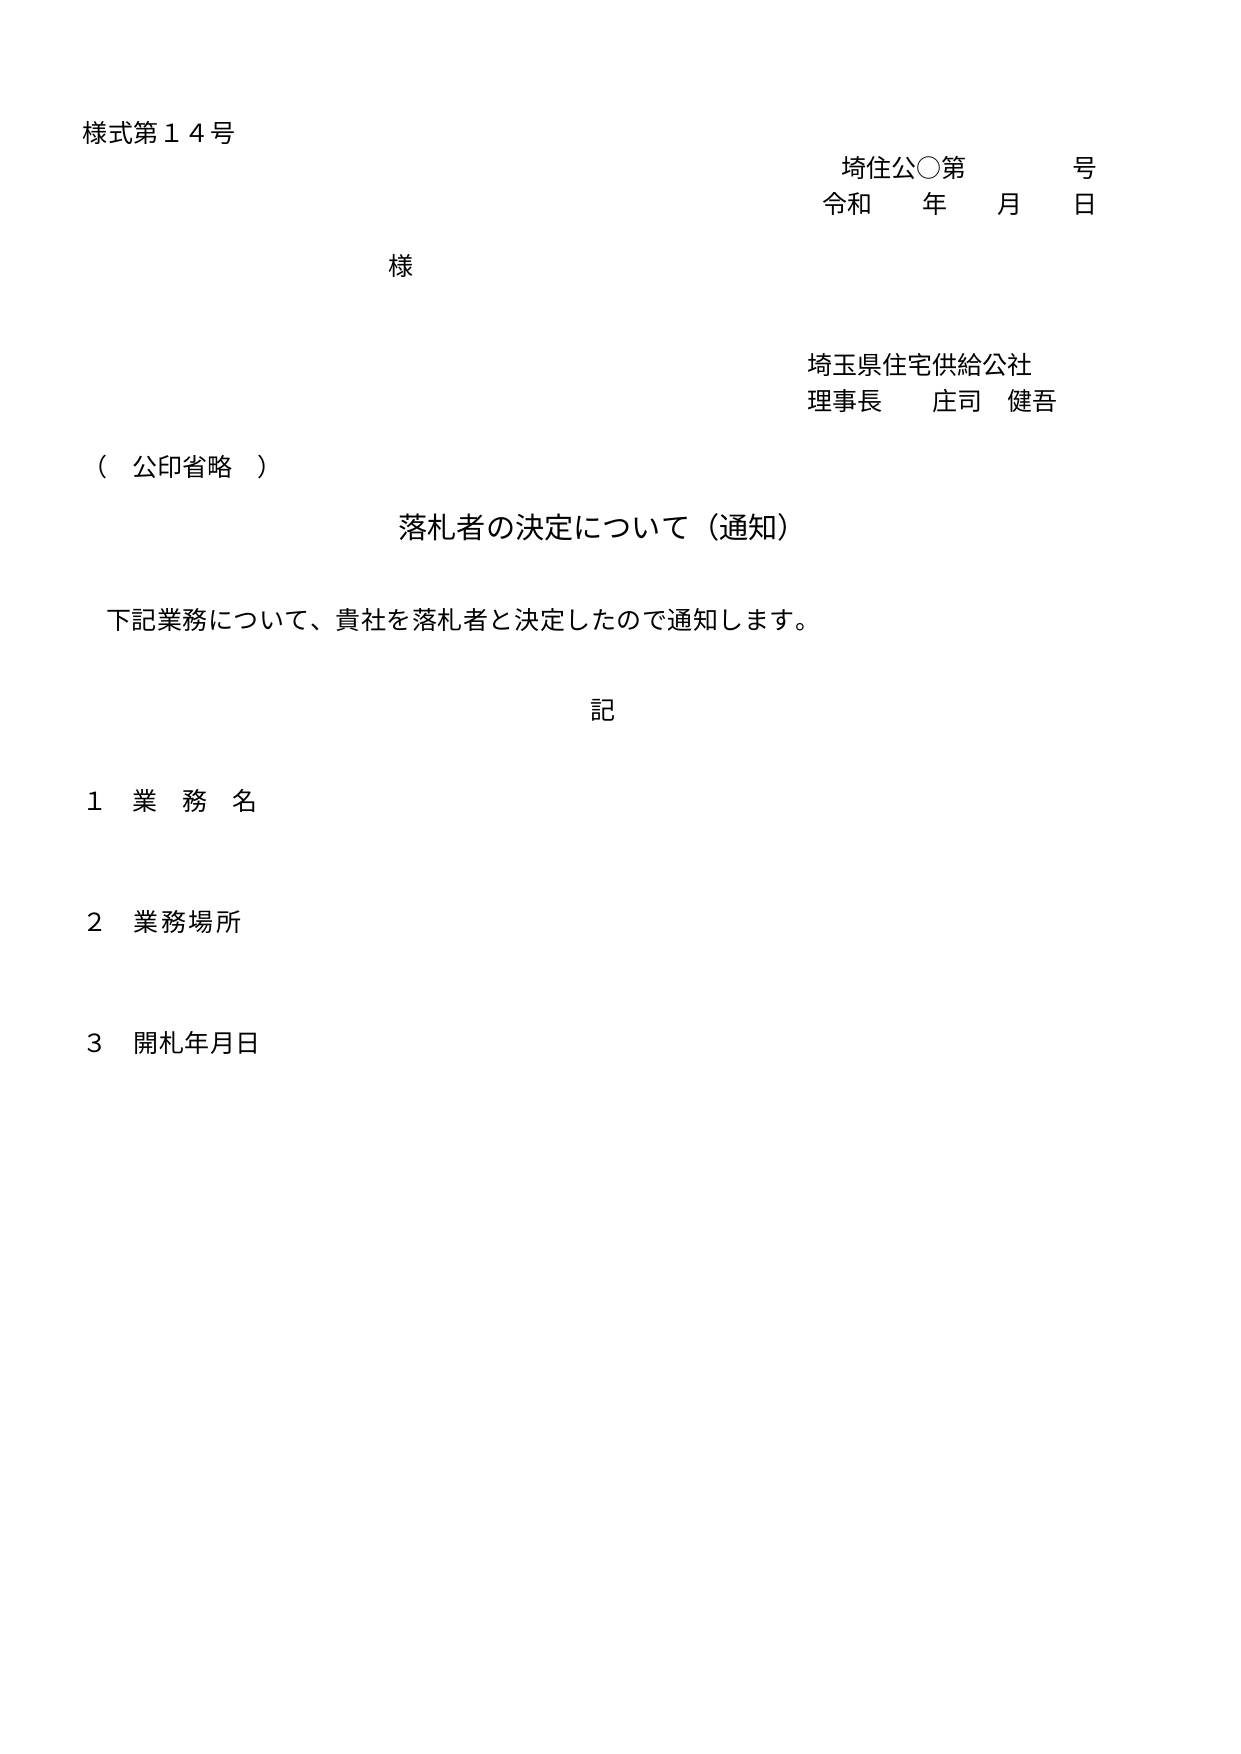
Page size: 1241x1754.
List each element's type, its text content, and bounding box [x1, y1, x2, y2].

text 理事長 庄司 健吾 [83, 382, 1122, 418]
text 様式第１４号 [83, 118, 1122, 148]
text 下記業務について、貴社を落札者と決定したので通知します。 [83, 605, 1122, 635]
text 様 [83, 251, 1122, 281]
text （ 公印省略 ） [83, 418, 1122, 484]
text １ 業 務 名 [83, 786, 1122, 816]
text 記 [83, 696, 1122, 726]
text 埼玉県住宅供給公社 [83, 346, 1122, 382]
text 令和 年 月 日 [83, 184, 1097, 221]
text ３ 開札年月日 [83, 1028, 1122, 1058]
text 落札者の決定について（通知） [83, 514, 1122, 544]
text ２ 業務場所 [83, 907, 1122, 937]
text 埼住公○第 号 [83, 148, 1097, 184]
